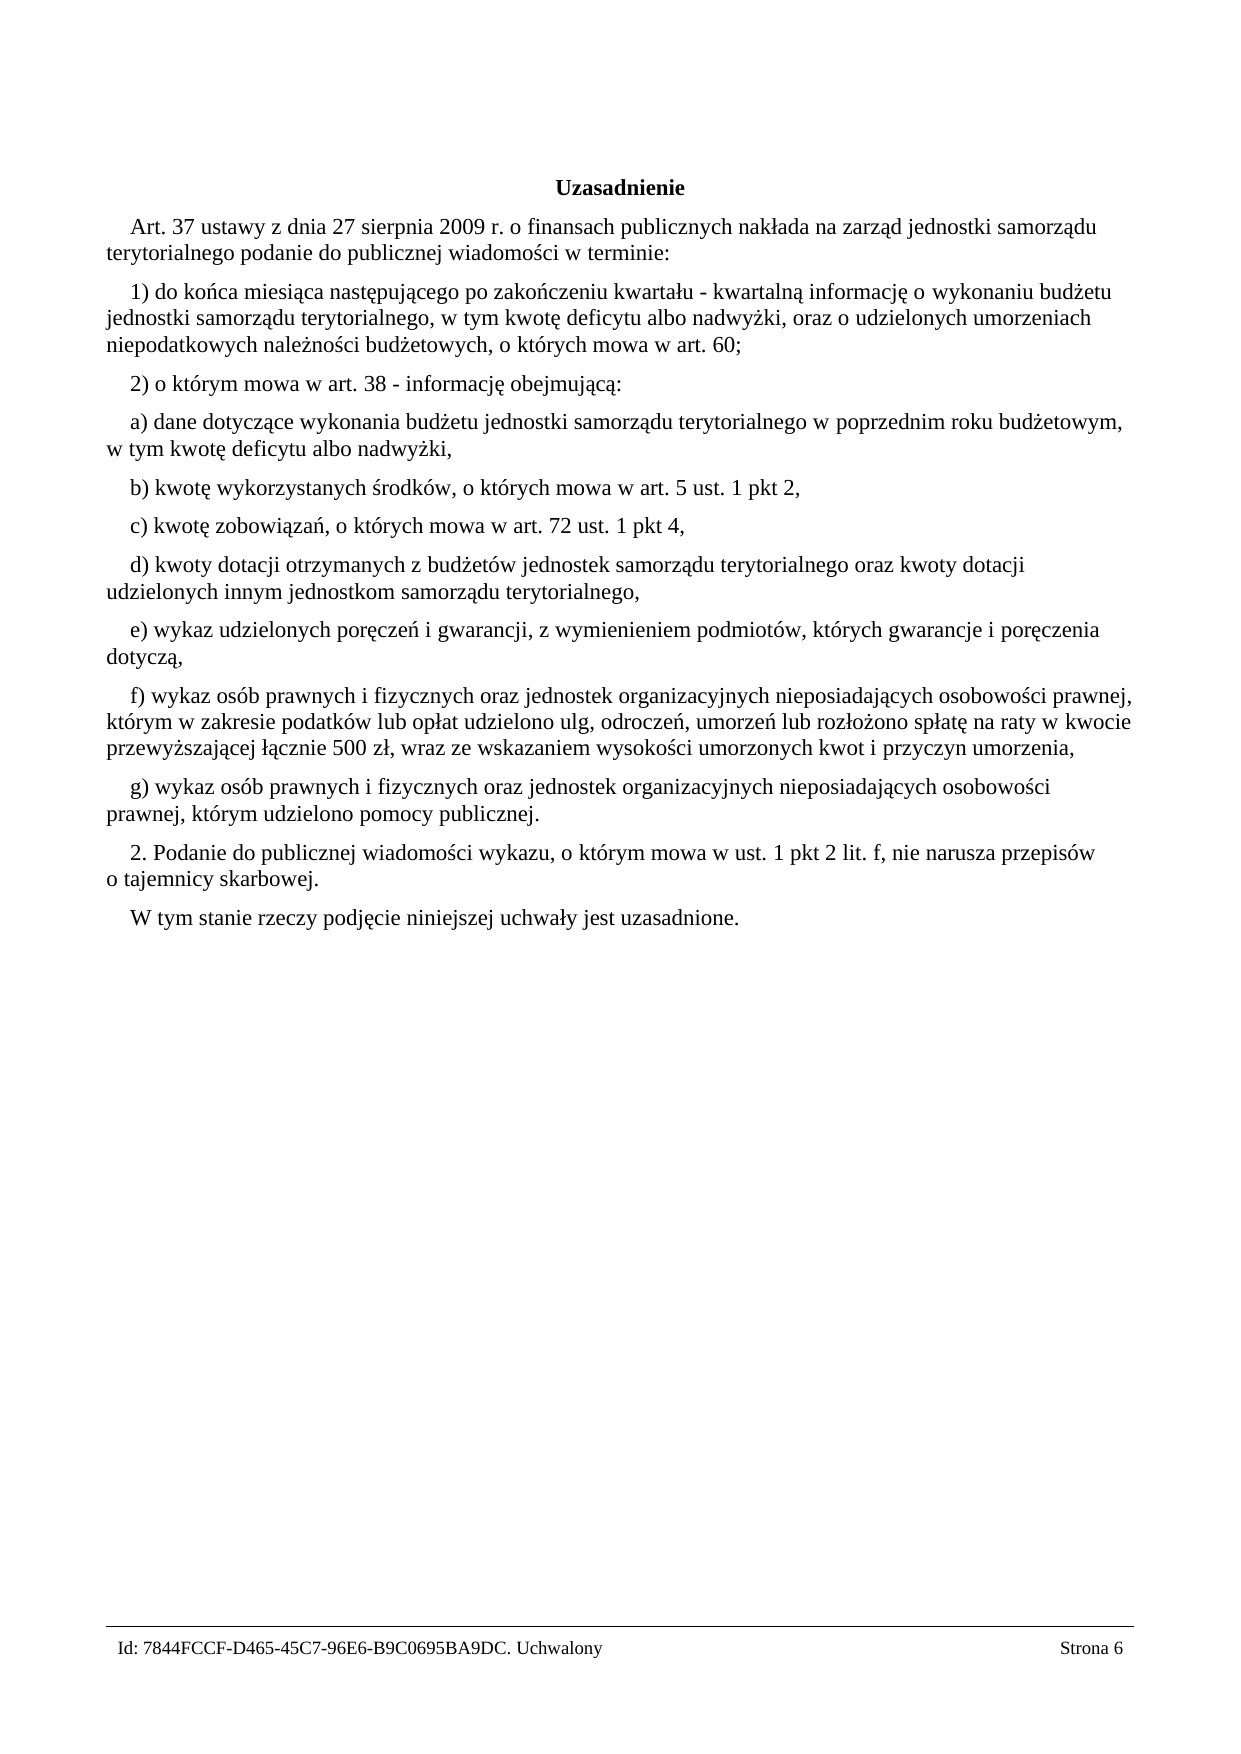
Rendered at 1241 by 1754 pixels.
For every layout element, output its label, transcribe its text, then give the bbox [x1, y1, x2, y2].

text 2. Podanie do publicznej wiadomości wykazu, o którym mowa w ust. 1 pkt 2 lit. f, nie narusza przepisów o tajemnicy skarbowej. [106, 838, 1134, 891]
text Uzasadnienie [106, 174, 1134, 200]
text e) wykaz udzielonych poręczeń i gwarancji, z wymienieniem podmiotów, których gwarancje i poręczenia dotyczą, [106, 617, 1134, 669]
text d) kwoty dotacji otrzymanych z budżetów jednostek samorządu terytorialnego oraz kwoty dotacji udzielonych innym jednostkom samorządu terytorialnego, [106, 551, 1134, 604]
text W tym stanie rzeczy podjęcie niniejszej uchwały jest uzasadnione. [106, 904, 1134, 930]
text Art. 37 ustawy z dnia 27 sierpnia 2009 r. o finansach publicznych nakłada na zarząd jednostki samorządu terytorialnego podanie do publicznej wiadomości w terminie: [106, 213, 1134, 266]
text f) wykaz osób prawnych i fizycznych oraz jednostek organizacyjnych nieposiadających osobowości prawnej, którym w zakresie podatków lub opłat udzielono ulg, odroczeń, umorzeń lub rozłożono spłatę na raty w kwocie przewyższającej łącznie 500 zł, wraz ze wskazaniem wysokości umorzonych kwot i przyczyn umorzenia, [106, 682, 1134, 761]
text b) kwotę wykorzystanych środków, o których mowa w art. 5 ust. 1 pkt 2, [106, 474, 1134, 500]
text a) dane dotyczące wykonania budżetu jednostki samorządu terytorialnego w poprzednim roku budżetowym, w tym kwotę deficytu albo nadwyżki, [106, 408, 1134, 461]
text 1) do końca miesiąca następującego po zakończeniu kwartału - kwartalną informację o wykonaniu budżetu jednostki samorządu terytorialnego, w tym kwotę deficytu albo nadwyżki, oraz o udzielonych umorzeniach niepodatkowych należności budżetowych, o których mowa w art. 60; [106, 278, 1134, 357]
text 2) o którym mowa w art. 38 - informację obejmującą: [106, 369, 1134, 396]
text g) wykaz osób prawnych i fizycznych oraz jednostek organizacyjnych nieposiadających osobowości prawnej, którym udzielono pomocy publicznej. [106, 773, 1134, 826]
text c) kwotę zobowiązań, o których mowa w art. 72 ust. 1 pkt 4, [106, 512, 1134, 539]
